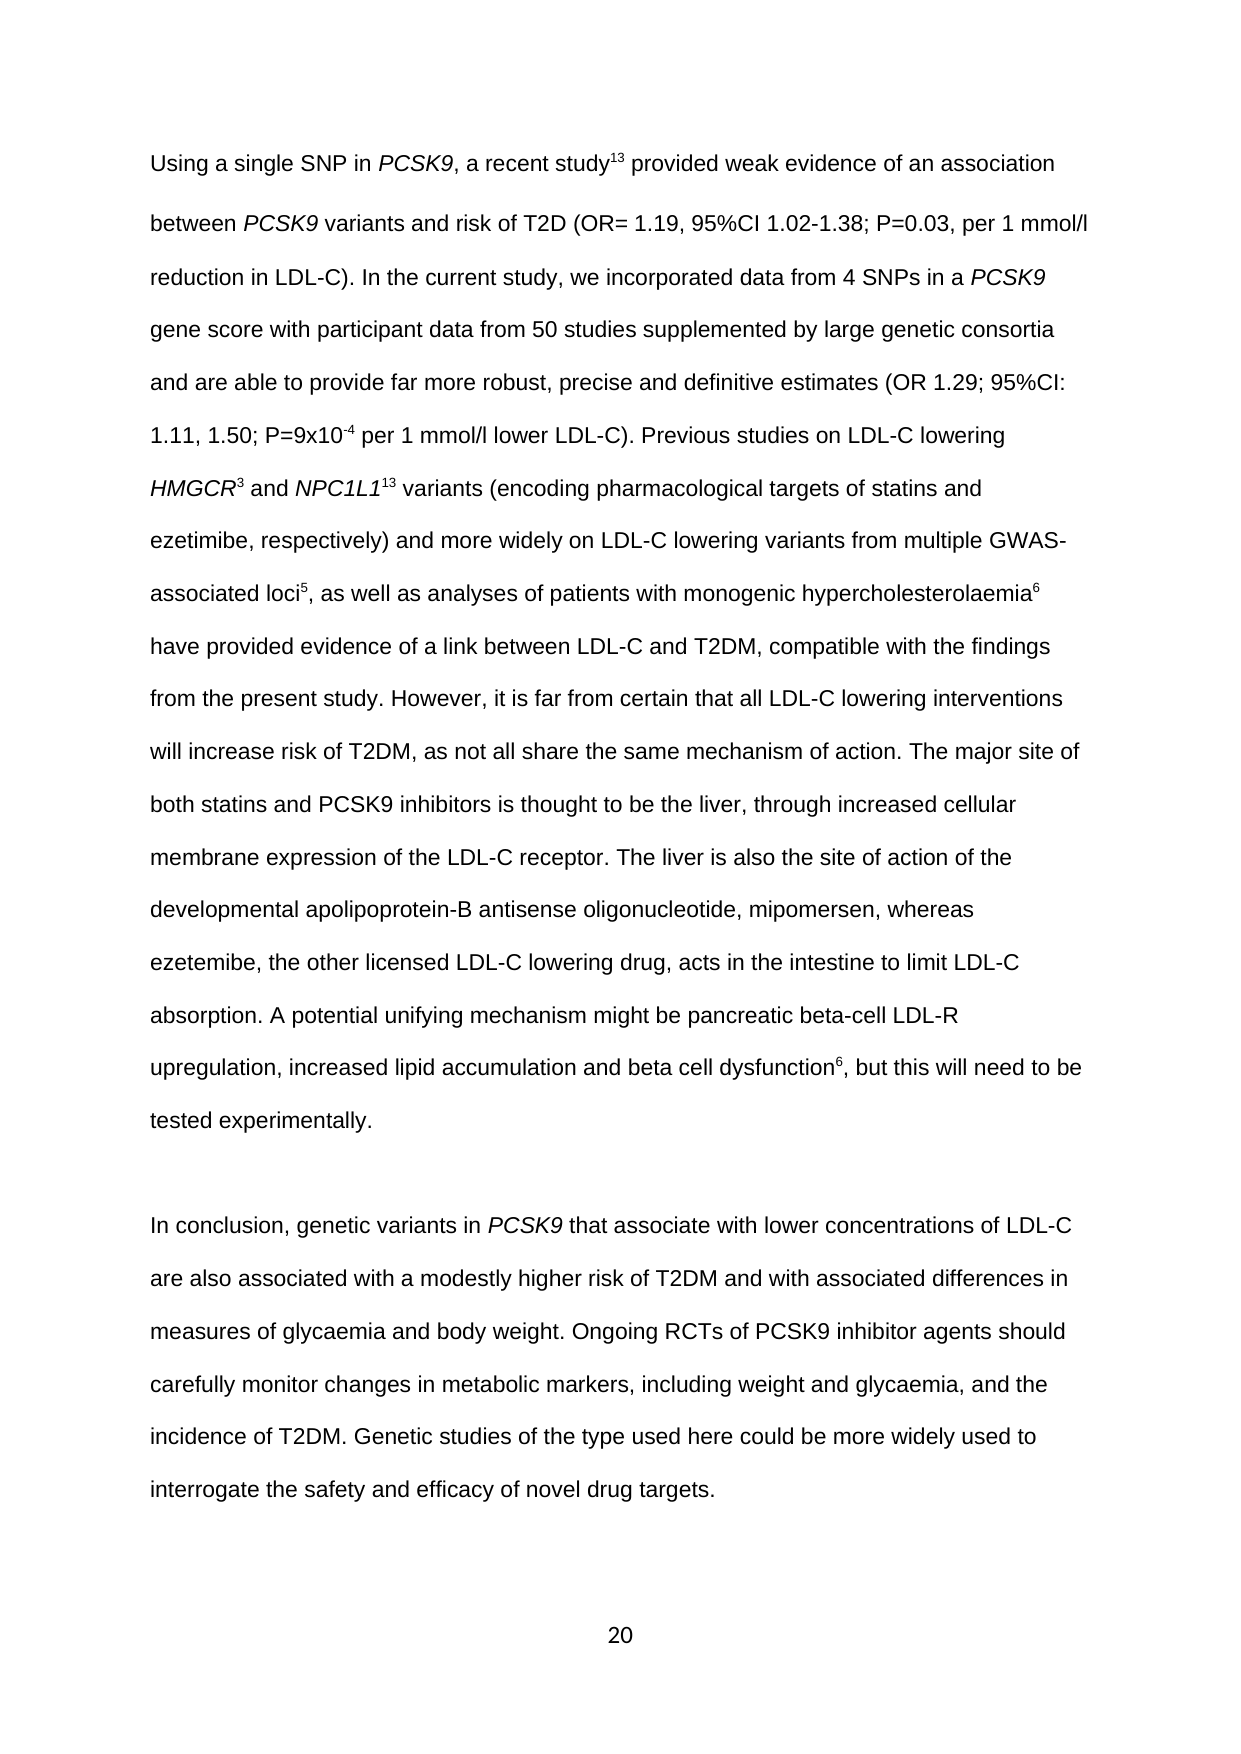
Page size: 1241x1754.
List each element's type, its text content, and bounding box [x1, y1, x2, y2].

text Using a single SNP in PCSK9, a recent study13 provided weak evidence of an association between PCSK9 variants and risk of T2D (OR= 1.19, 95%CI 1.02-1.38; P=0.03, per 1 mmol/l reduction in LDL-C). In the current study, we incorporated data from 4 SNPs in a PCSK9 gene score with participant data from 50 studies supplemented by large genetic consortia and are able to provide far more robust, precise and definitive estimates (OR 1.29; 95%CI: 1.11, 1.50; P=9x10-4 per 1 mmol/l lower LDL-C). Previous studies on LDL-C lowering HMGCR3 and NPC1L113 variants (encoding pharmacological targets of statins and ezetimibe, respectively) and more widely on LDL-C lowering variants from multiple GWAS-associated loci5, as well as analyses of patients with monogenic hypercholesterolaemia6 have provided evidence of a link between LDL-C and T2DM, compatible with the findings from the present study. However, it is far from certain that all LDL-C lowering interventions will increase risk of T2DM, as not all share the same mechanism of action. The major site of both statins and PCSK9 inhibitors is thought to be the liver, through increased cellular membrane expression of the LDL-C receptor. The liver is also the site of action of the developmental apolipoprotein-B antisense oligonucleotide, mipomersen, whereas ezetemibe, the other licensed LDL-C lowering drug, acts in the intestine to limit LDL-C absorption. A potential unifying mechanism might be pancreatic beta-cell LDL-R upregulation, increased lipid accumulation and beta cell dysfunction6, but this will need to be tested experimentally. [150, 150, 1090, 1133]
text In conclusion, genetic variants in PCSK9 that associate with lower concentrations of LDL-C are also associated with a modestly higher risk of T2DM and with associated differences in measures of glycaemia and body weight. Ongoing RCTs of PCSK9 inhibitor agents should carefully monitor changes in metabolic markers, including weight and glycaemia, and the incidence of T2DM. Genetic studies of the type used here could be more widely used to interrogate the safety and efficacy of novel drug targets. [150, 1212, 1090, 1502]
